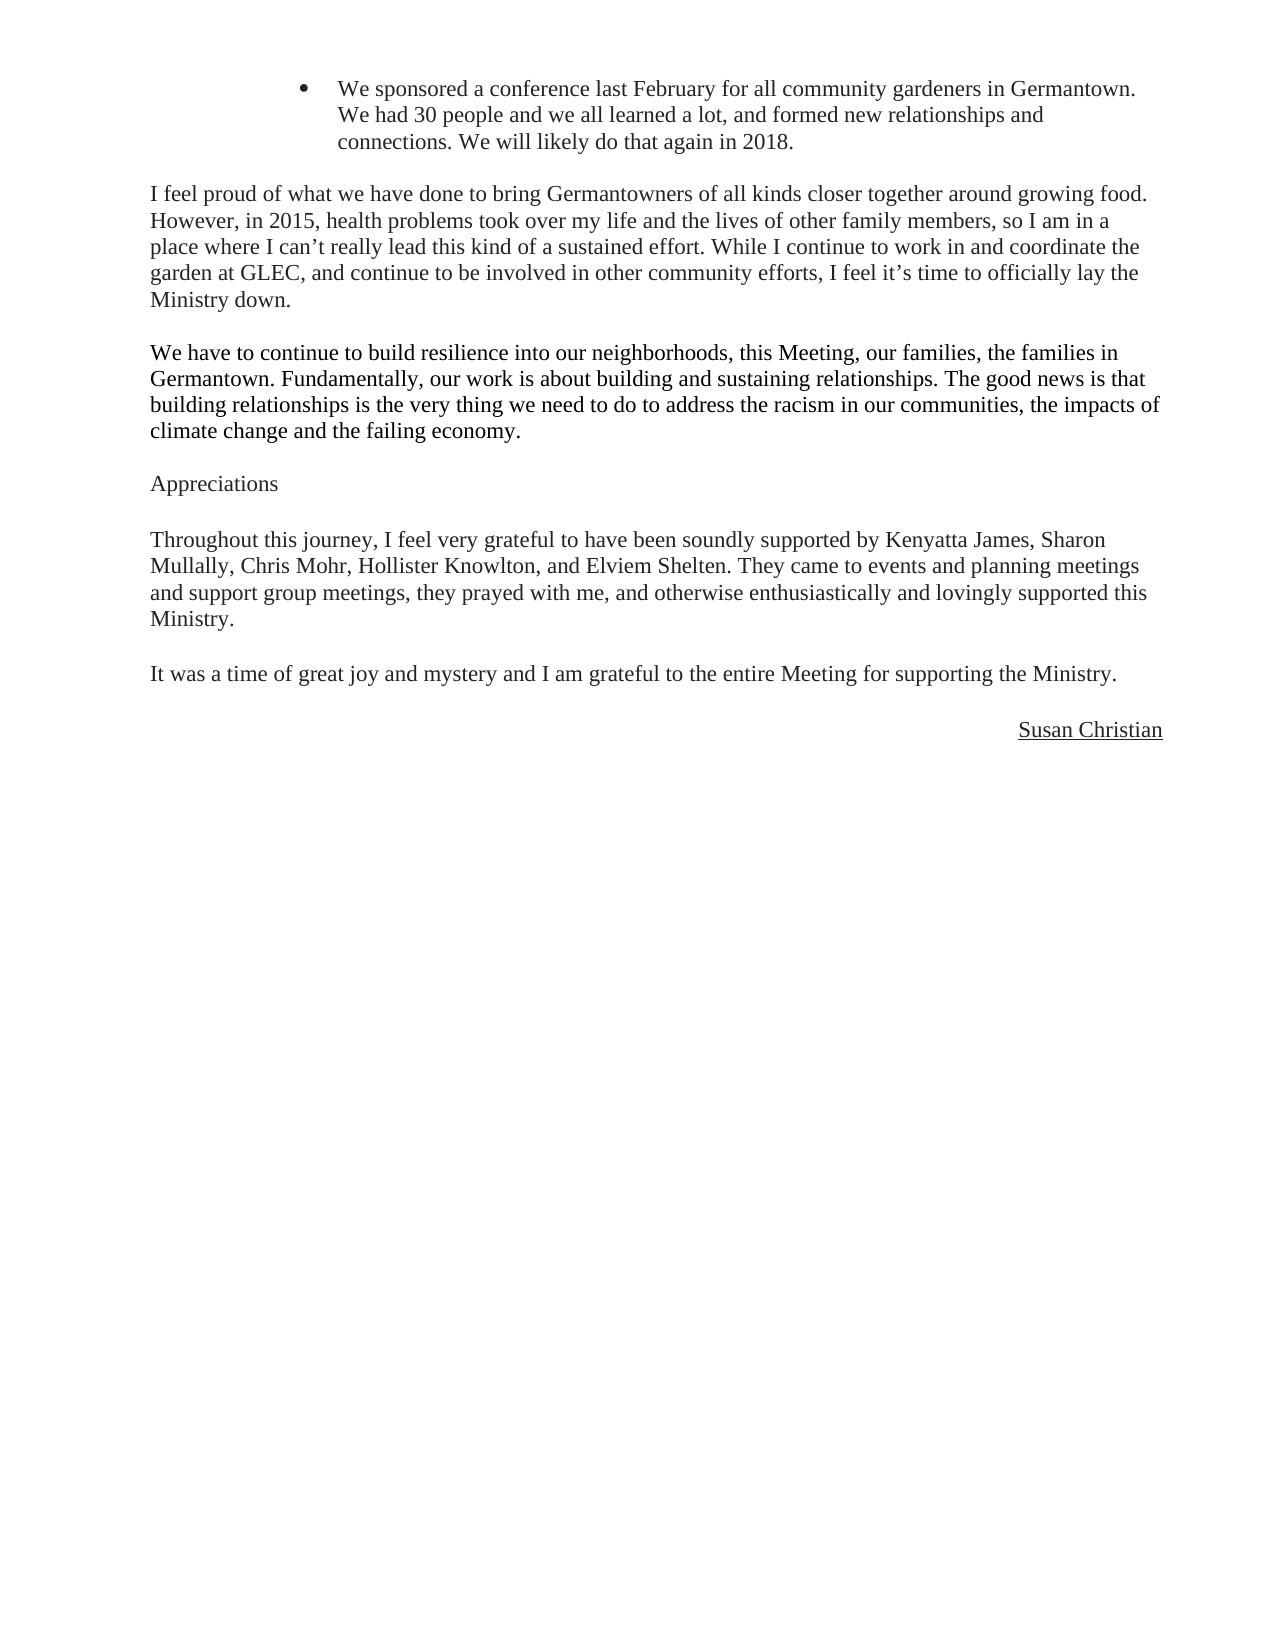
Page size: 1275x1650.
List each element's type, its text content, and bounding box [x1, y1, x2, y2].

text It was a time of great joy and mystery and I am grateful to the entire Meeting for supporting the Ministry. [150, 660, 1162, 687]
text We have to continue to build resilience into our neighborhoods, this Meeting, our families, the families in Germantown. Fundamentally, our work is about building and sustaining relationships. The good news is that building relationships is the very thing we need to do to address the racism in our communities, the impacts of climate change and the failing economy. [150, 338, 1162, 444]
text Throughout this journey, I feel very grateful to have been soundly supported by Kenyatta James, Sharon Mullally, Chris Mohr, Hollister Knowlton, and Elviem Shelten. They came to events and planning meetings and support group meetings, they prayed with me, and otherwise enthusiastically and lovingly supported this Ministry. [150, 526, 1162, 631]
list We sponsored a conference last February for all community gardeners in Germantown. We had 30 people and we all learned a lot, and formed new relationships and connections. We will likely do that again in 2018. [300, 75, 1162, 154]
list I feel proud of what we have done to bring Germantowners of all kinds closer together around growing food. However, in 2015, health problems took over my life and the lives of other family members, so I am in a place where I can’t really lead this kind of a sustained effort. While I continue to work in and coordinate the garden at GLEC, and continue to be involved in other community efforts, I feel it’s time to officially lay the Ministry down. [150, 180, 1162, 312]
text Susan Christian [150, 716, 1162, 742]
text Appreciations [150, 470, 1162, 497]
